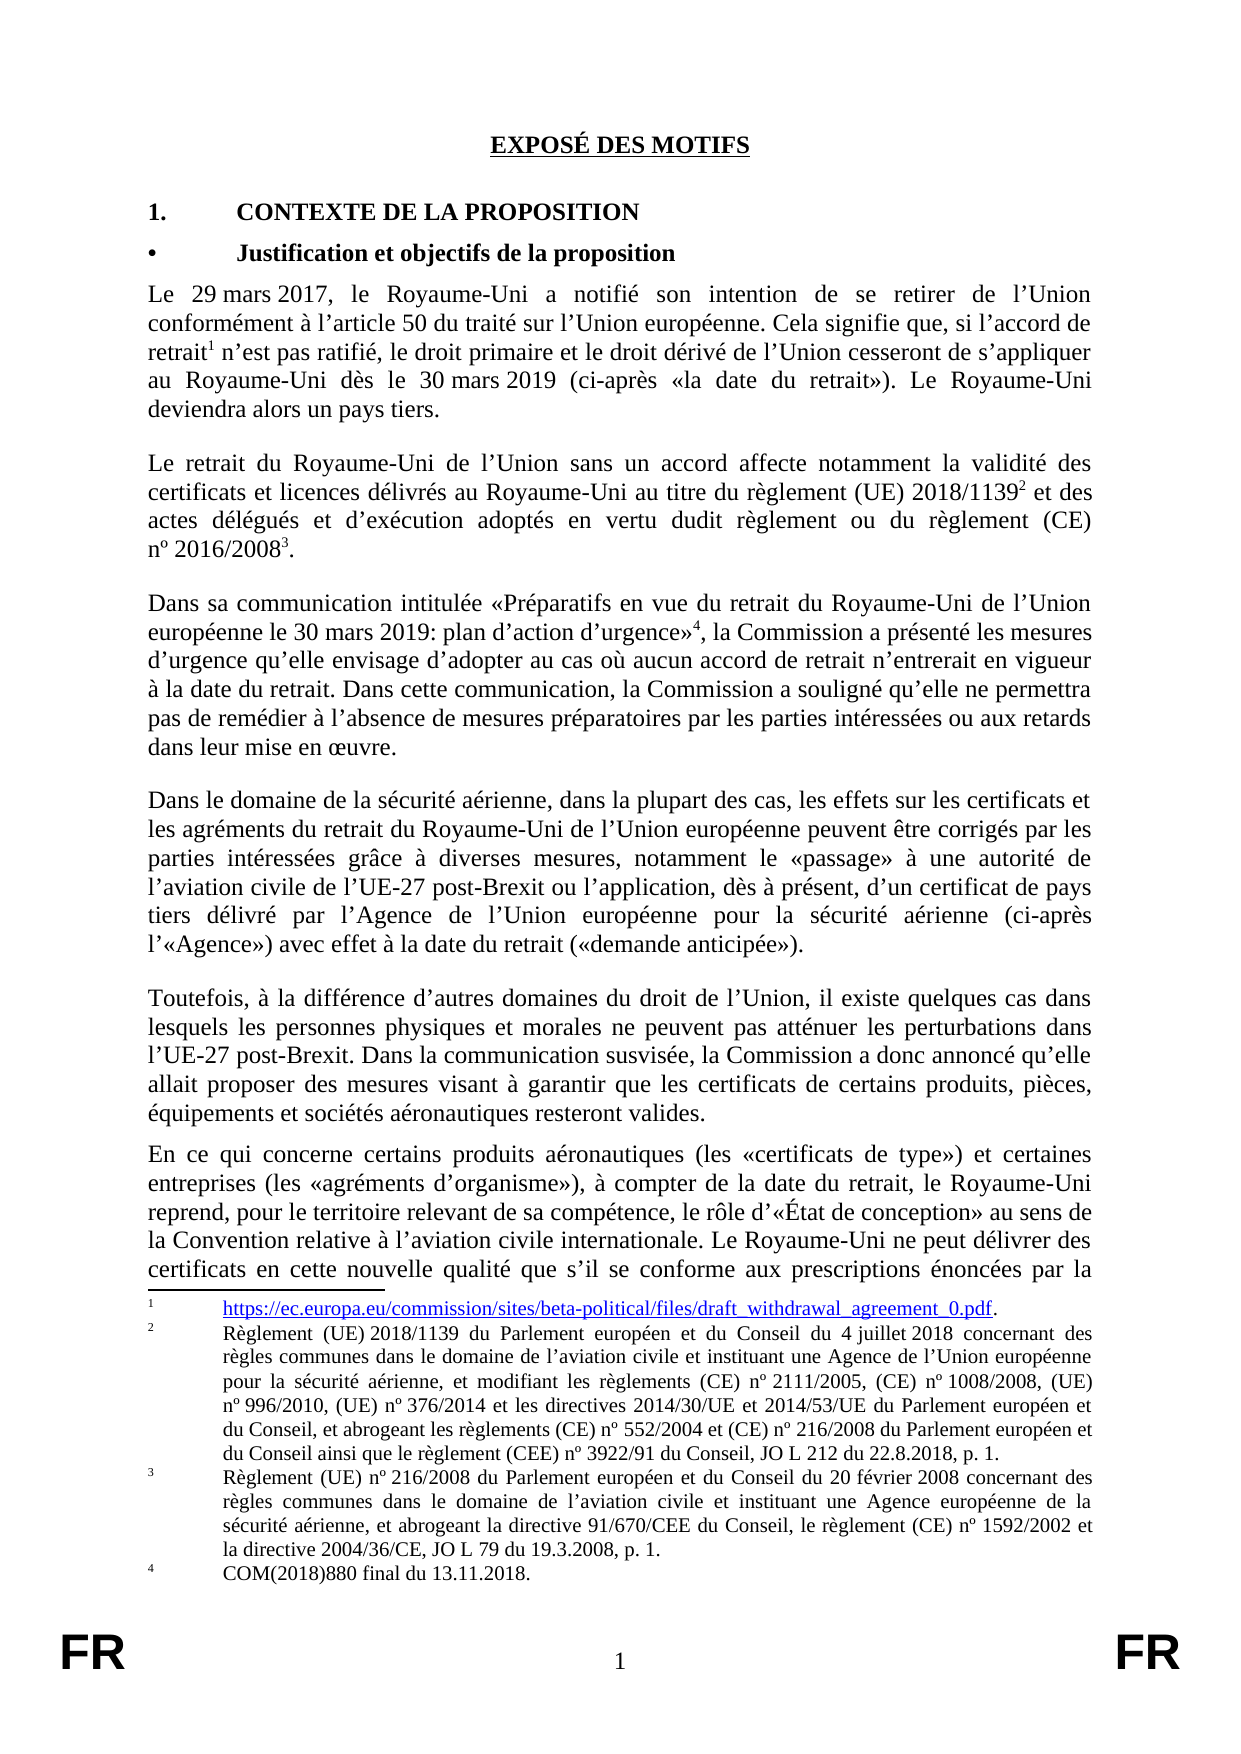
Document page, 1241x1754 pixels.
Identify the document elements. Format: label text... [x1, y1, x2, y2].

text Dans le domaine de la sécurité aérienne, dans la plupart des cas, les effets sur les certificats et les agréments du retrait du Royaume-Uni de l’Union européenne peuvent être corrigés par les parties intéressées grâce à diverses mesures, notamment le «passage» à une autorité de l’aviation civile de l’UE-27 post-Brexit ou l’application, dès à présent, d’un certificat de pays tiers délivré par l’Agence de l’Union européenne pour la sécurité aérienne (ci-après l’«Agence») avec effet à la date du retrait («demande anticipée»). [148, 786, 1093, 958]
subtitle • Justification et objectifs de la proposition [148, 238, 1093, 267]
text Dans sa communication intitulée «Préparatifs en vue du retrait du Royaume-Uni de l’Union européenne le 30 mars 2019: plan d’action d’urgence», la Commission a présenté les mesures d’urgence qu’elle envisage d’adopter au cas où aucun accord de retrait n’entrerait en vigueur à la date du retrait. Dans cette communication, la Commission a souligné qu’elle ne permettra pas de remédier à l’absence de mesures préparatoires par les parties intéressées ou aux retards dans leur mise en œuvre. [148, 588, 1093, 761]
text EXPOSÉ DES MOTIFS [148, 131, 1093, 159]
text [148, 1139, 1093, 1283]
subtitle 1. CONTEXTE DE LA PROPOSITION [148, 197, 1093, 226]
text Le 29 mars 2017, le Royaume-Uni a notifié son intention de se retirer de l’Union conformément à l’article 50 du traité sur l’Union européenne. Cela signifie que, si l’accord de retrait n’est pas ratifié, le droit primaire et le droit dérivé de l’Union cesseront de s’appliquer au Royaume-Uni dès le 30 mars 2019 (ci-après «la date du retrait»). Le Royaume-Uni deviendra alors un pays tiers. [148, 279, 1093, 423]
text Le retrait du Royaume-Uni de l’Union sans un accord affecte notamment la validité des certificats et licences délivrés au Royaume-Uni au titre du règlement (UE) 2018/1139 et des actes délégués et d’exécution adoptés en vertu dudit règlement ou du règlement (CE) nº 2016/2008. [148, 448, 1093, 563]
text Toutefois, à la différence d’autres domaines du droit de l’Union, il existe quelques cas dans lesquels les personnes physiques et morales ne peuvent pas atténuer les perturbations dans l’UE-27 post-Brexit. Dans la communication susvisée, la Commission a donc annoncé qu’elle allait proposer des mesures visant à garantir que les certificats de certains produits, pièces, équipements et sociétés aéronautiques resteront valides. [148, 983, 1093, 1127]
